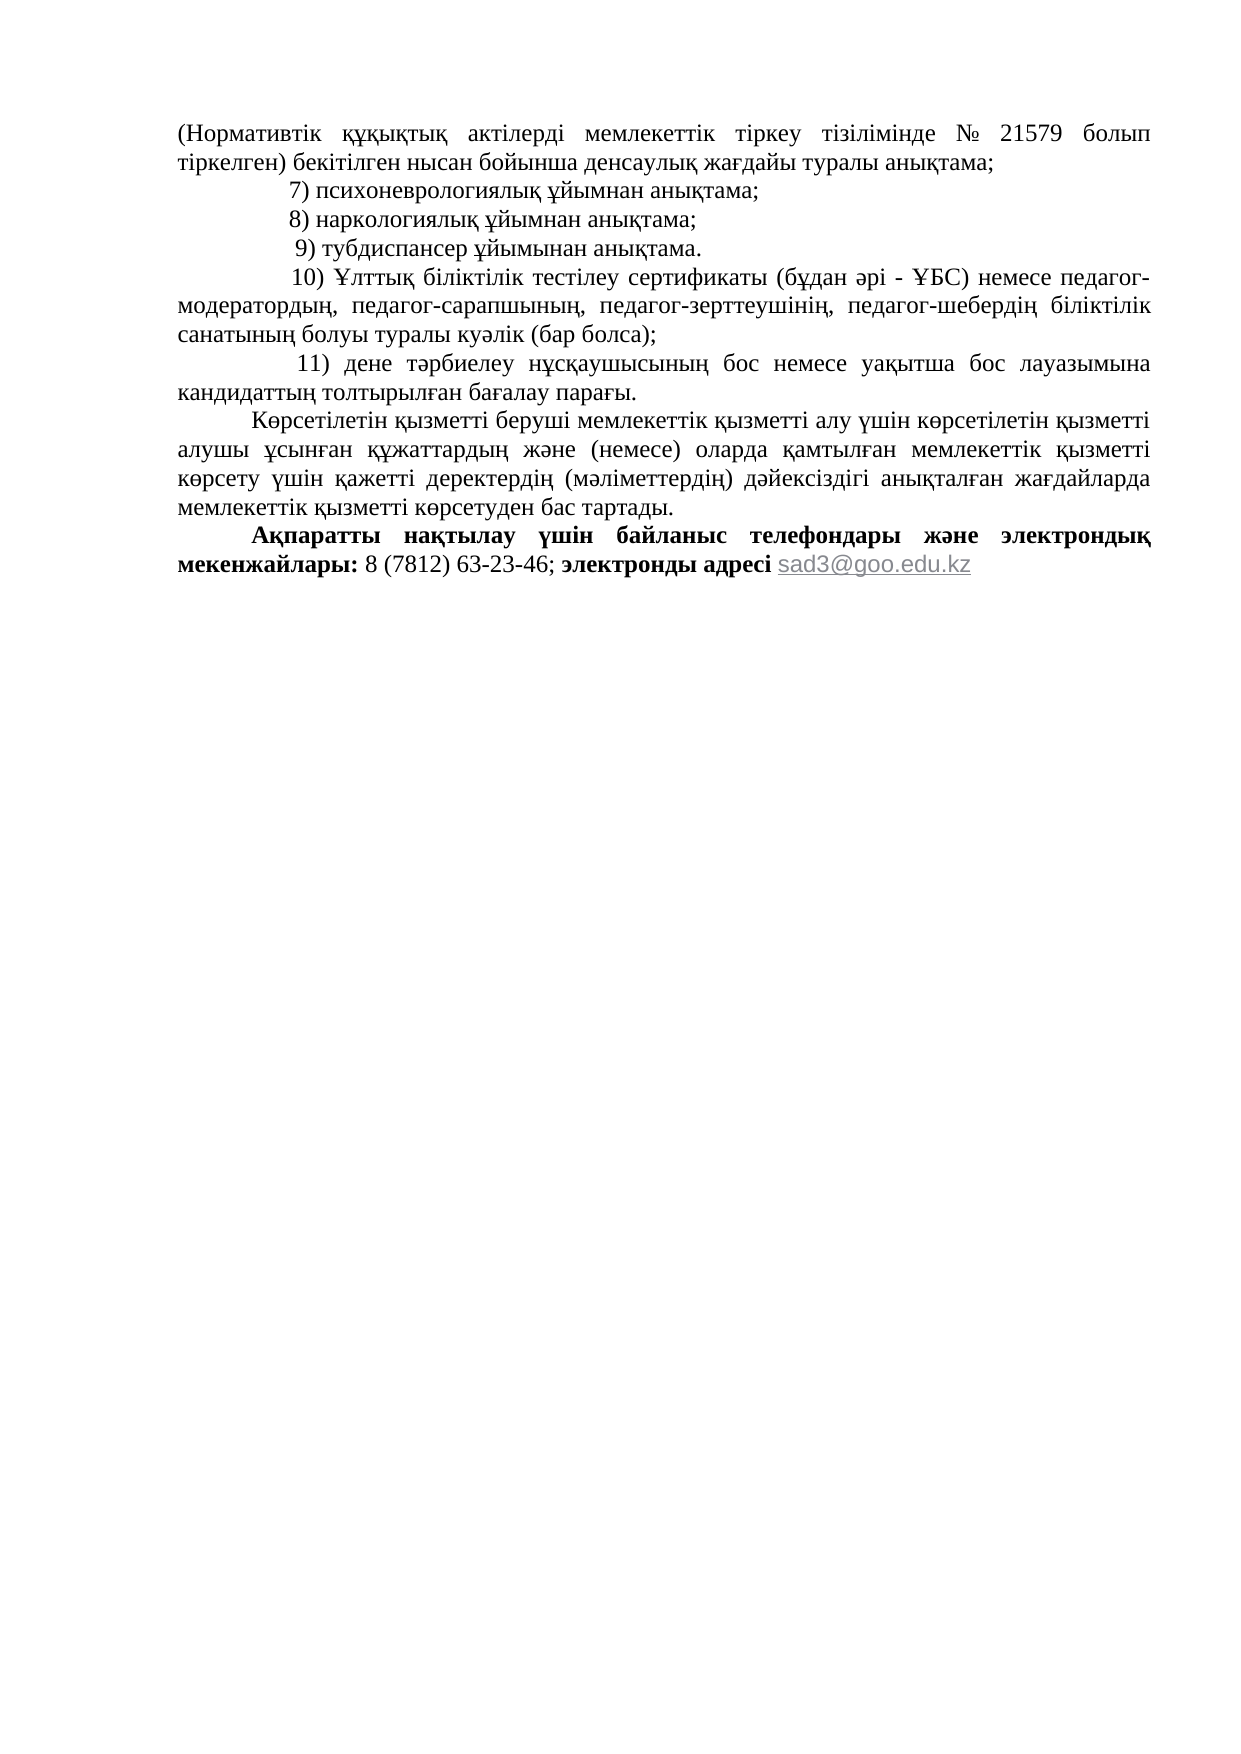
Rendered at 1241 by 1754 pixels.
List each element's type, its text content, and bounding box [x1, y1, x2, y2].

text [177, 118, 1152, 176]
text 7) психоневрологиялық ұйымнан анықтама; [177, 176, 1152, 204]
text Ақпаратты нақтылау үшін байланыс телефондары және электрондық мекенжайлары: 8 (7812) 63-23-46; электронды адресі sad3@goo.edu.kz [177, 521, 1152, 578]
text 9) тубдиспансер ұйымынан анықтама. [177, 233, 1152, 262]
text 8) наркологиялық ұйымнан анықтама; [177, 204, 1152, 233]
text Көрсетілетін қызметті беруші мемлекеттік қызметті алу үшін көрсетілетін қызметті алушы ұсынған құжаттардың және (немесе) оларда қамтылған мемлекеттік қызметті көрсету үшін қажетті деректердің (мәліметтердің) дәйексіздігі анықталған жағдайларда мемлекеттік қызметті көрсетуден бас тартады. [177, 406, 1152, 521]
text 11) дене тәрбиелеу нұсқаушысының бос немесе уақытша бос лауазымына кандидаттың толтырылған бағалау парағы. [177, 348, 1152, 406]
text 10) Ұлттық біліктілік тестілеу сертификаты (бұдан әрі - ҰБС) немесе педагог-модератордың, педагог-сарапшының, педагог-зерттеушінің, педагог-шебердің біліктілік санатының болуы туралы куәлік (бар болса); [177, 262, 1152, 348]
